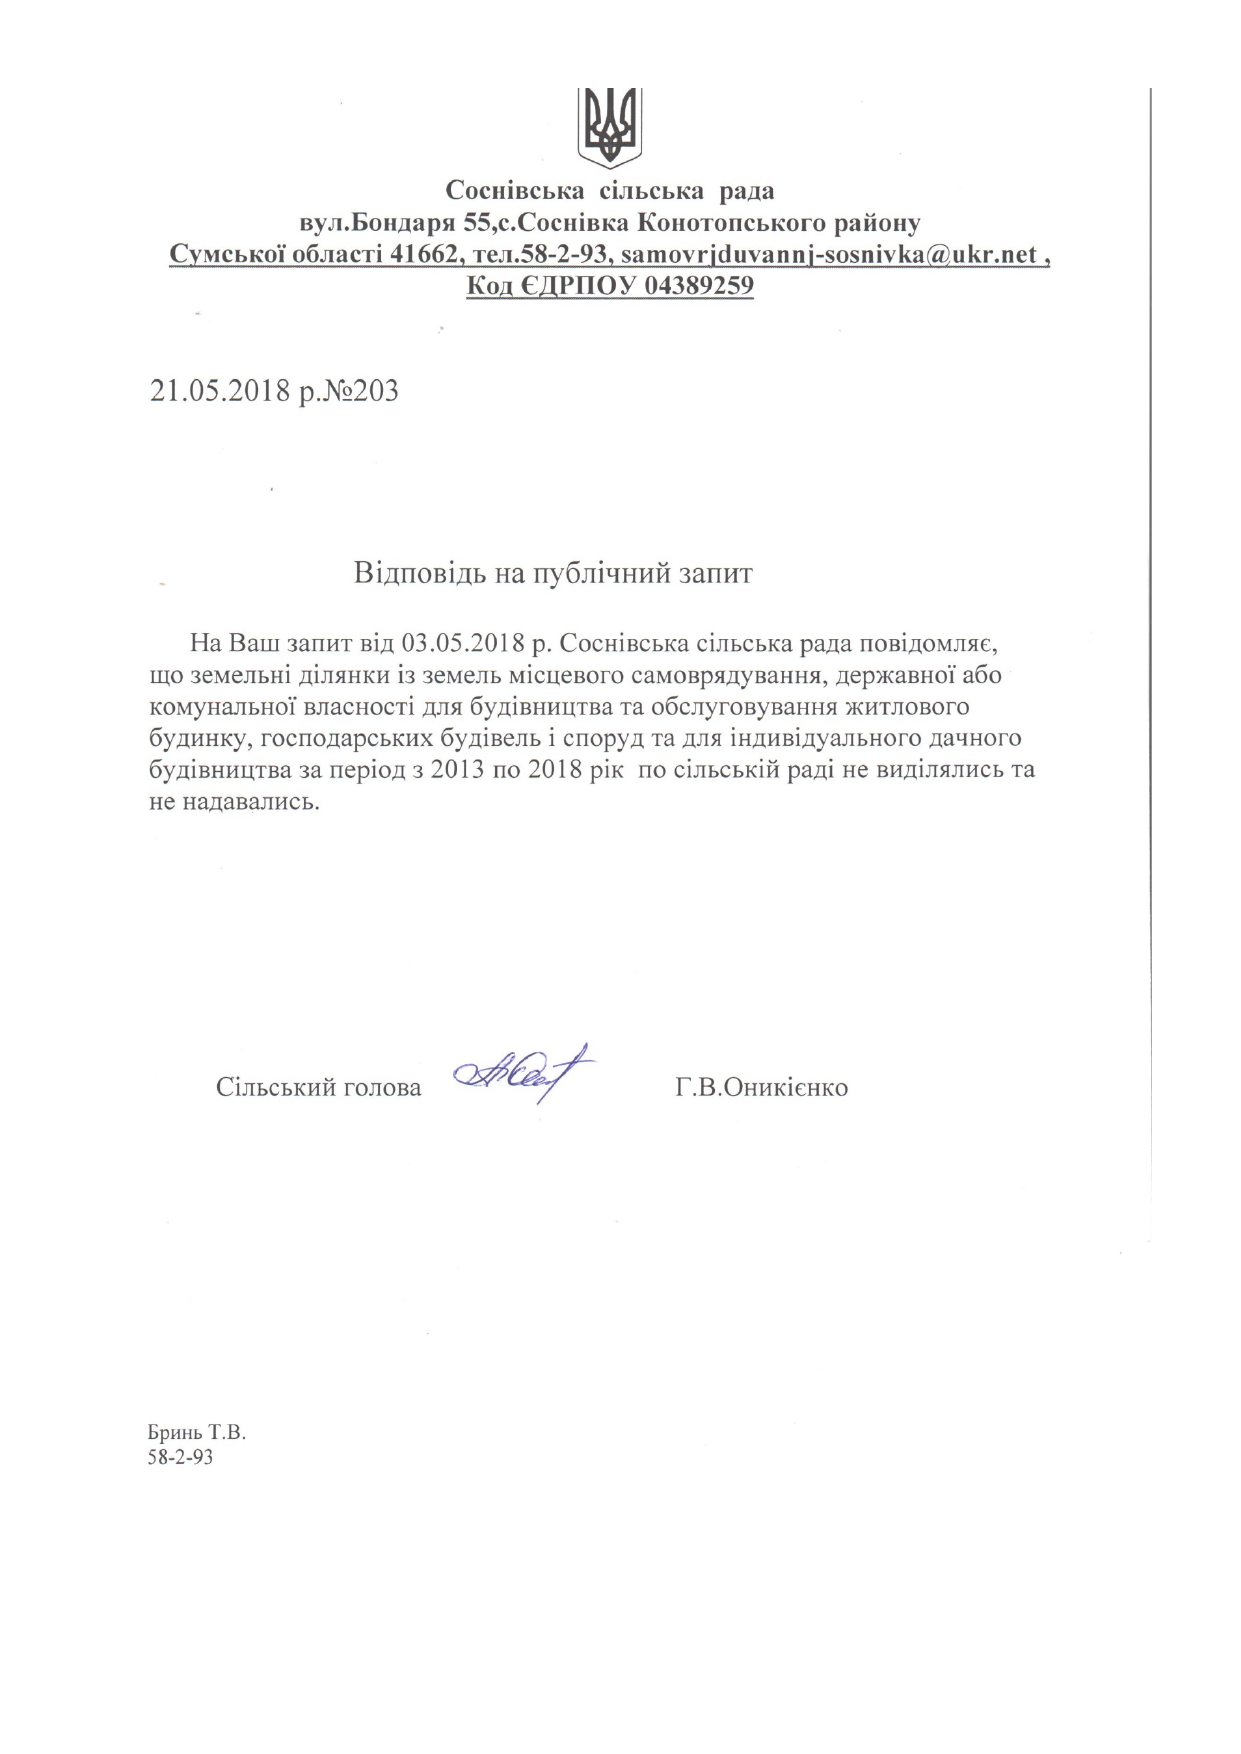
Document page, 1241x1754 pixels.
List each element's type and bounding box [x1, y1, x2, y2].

picture [147, 88, 1152, 1474]
